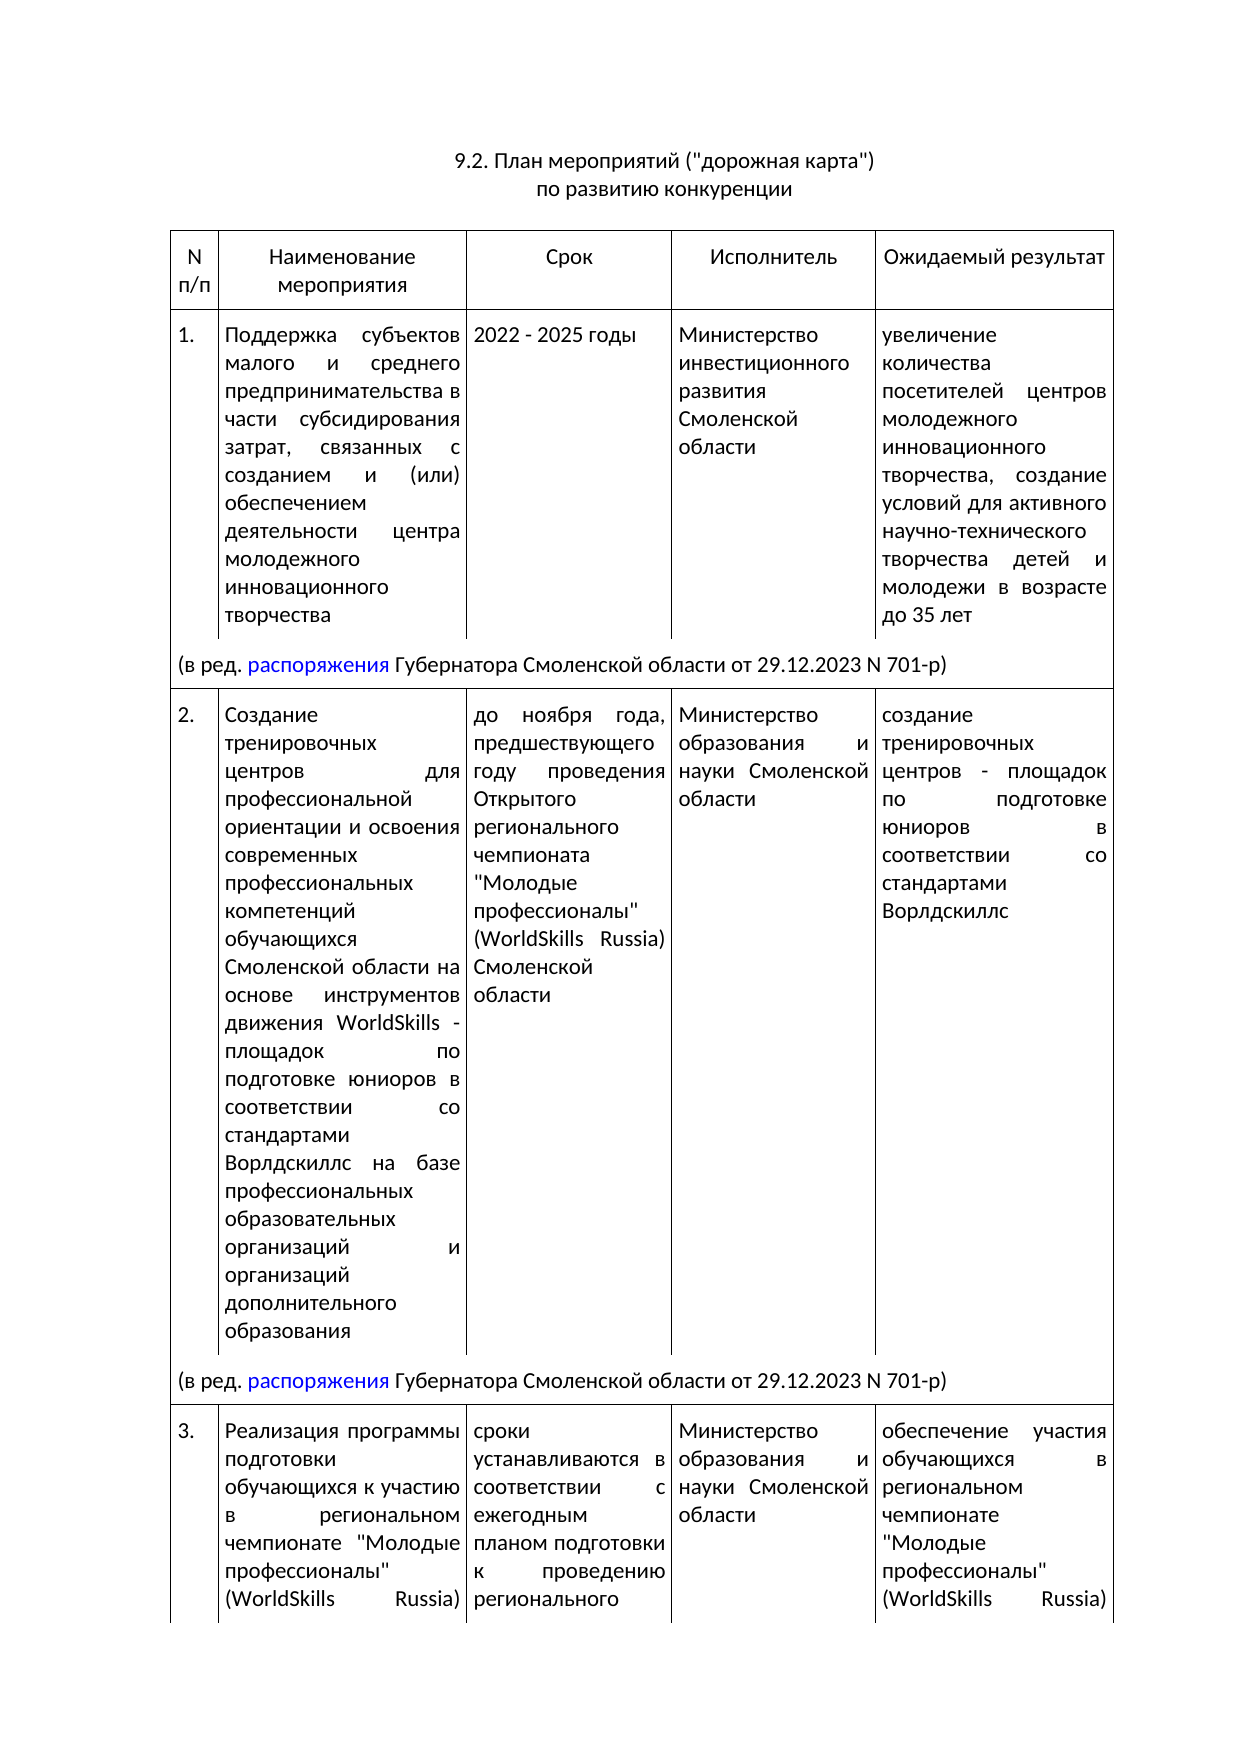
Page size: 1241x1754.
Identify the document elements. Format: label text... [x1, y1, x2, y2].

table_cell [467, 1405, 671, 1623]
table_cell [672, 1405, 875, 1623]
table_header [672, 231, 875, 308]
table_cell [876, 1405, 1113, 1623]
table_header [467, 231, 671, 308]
text по развитию конкуренции [177, 174, 1152, 202]
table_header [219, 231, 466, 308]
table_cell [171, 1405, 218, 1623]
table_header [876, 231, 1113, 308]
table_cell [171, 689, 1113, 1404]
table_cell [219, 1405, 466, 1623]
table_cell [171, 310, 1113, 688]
text 9.2. План мероприятий ("дорожная карта") [177, 146, 1152, 174]
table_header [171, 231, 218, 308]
